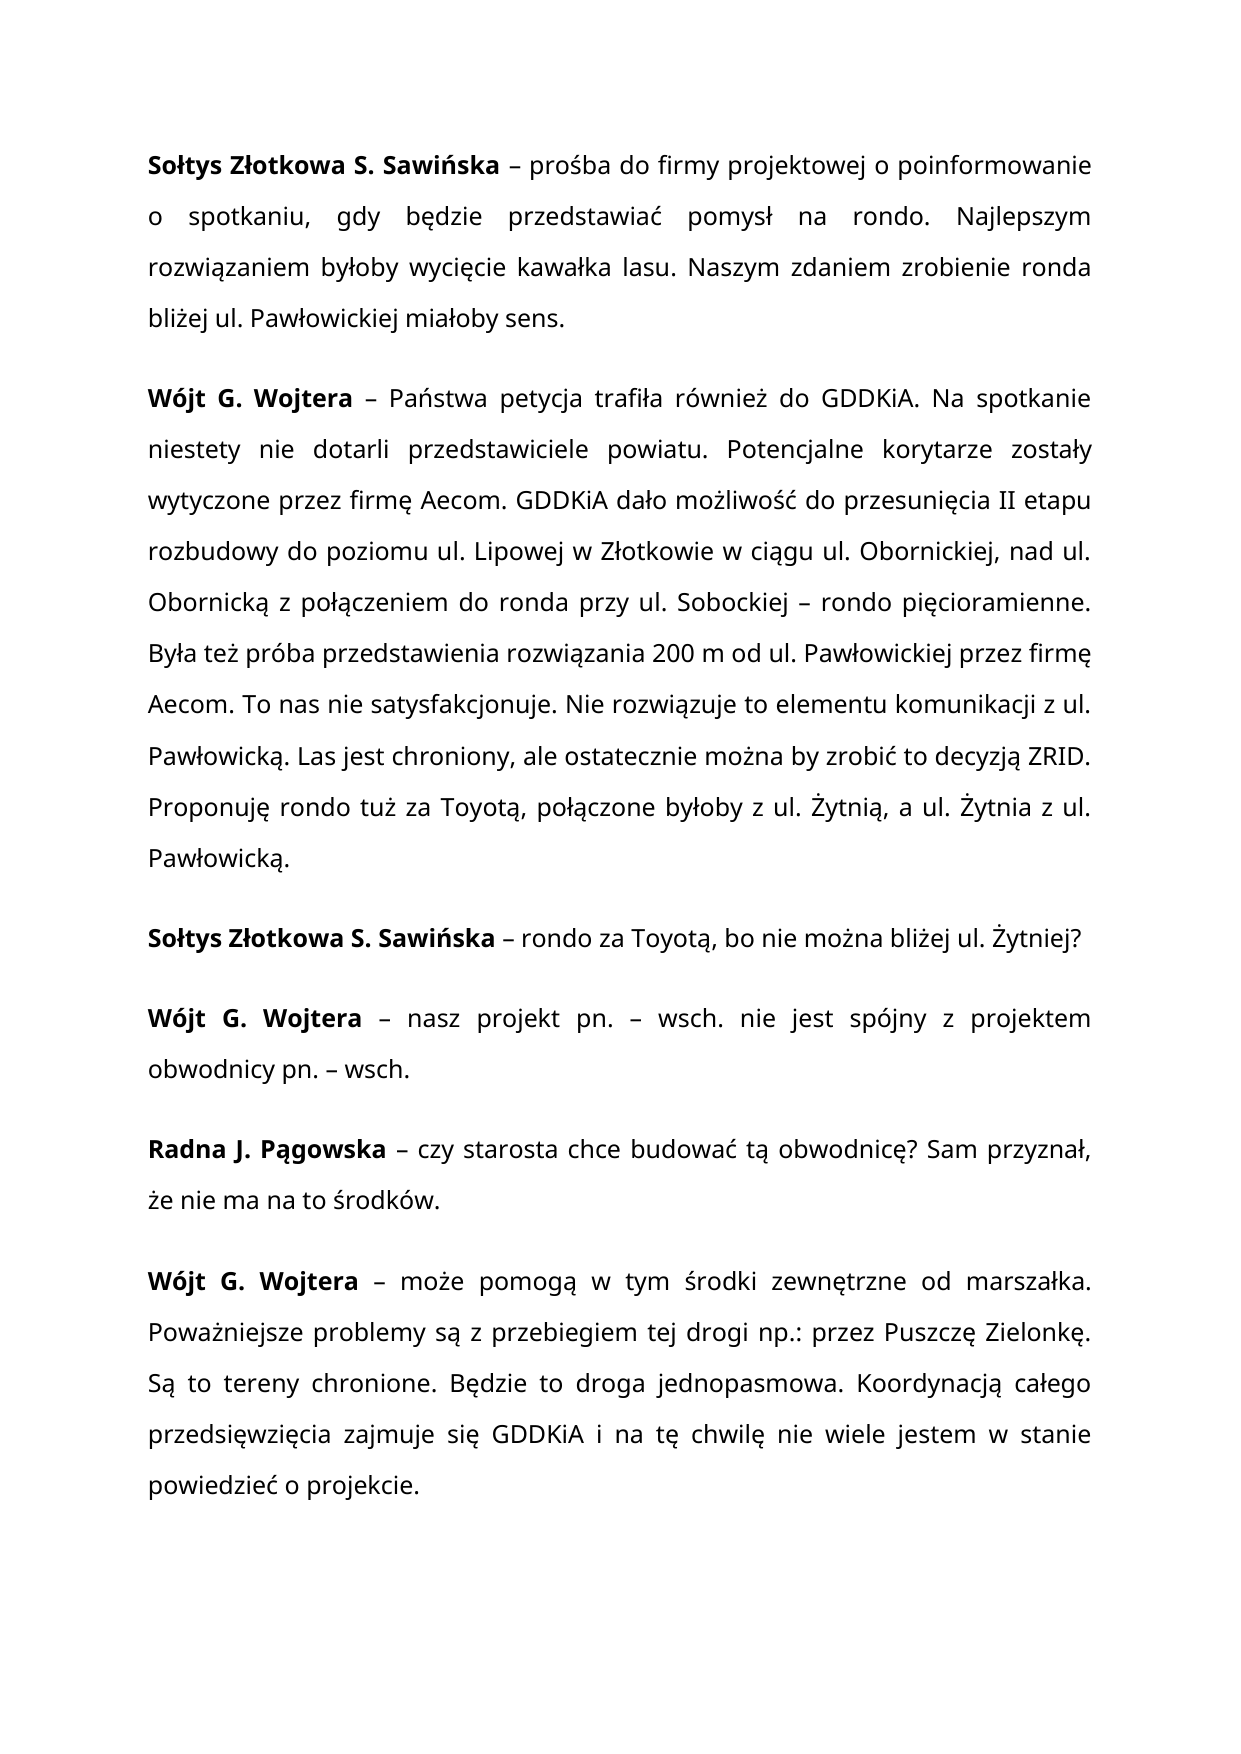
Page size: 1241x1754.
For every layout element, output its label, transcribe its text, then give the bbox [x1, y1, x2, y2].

text Wójt G. Wojtera – Państwa petycja trafiła również do GDDKiA. Na spotkanie niestety nie dotarli przedstawiciele powiatu. Potencjalne korytarze zostały wytyczone przez firmę Aecom. GDDKiA dało możliwość do przesunięcia II etapu rozbudowy do poziomu ul. Lipowej w Złotkowie w ciągu ul. Obornickiej, nad ul. Obornicką z połączeniem do ronda przy ul. Sobockiej – rondo pięcioramienne. Była też próba przedstawienia rozwiązania 200 m od ul. Pawłowickiej przez firmę Aecom. To nas nie satysfakcjonuje. Nie rozwiązuje to elementu komunikacji z ul. Pawłowicką. Las jest chroniony, ale ostatecznie można by zrobić to decyzją ZRID. Proponuję rondo tuż za Toyotą, połączone byłoby z ul. Żytnią, a ul. Żytnia z ul. Pawłowicką. [148, 381, 1093, 874]
text Wójt G. Wojtera – może pomogą w tym środki zewnętrzne od marszałka. Poważniejsze problemy są z przebiegiem tej drogi np.: przez Puszczę Zielonkę. Są to tereny chronione. Będzie to droga jednopasmowa. Koordynacją całego przedsięwzięcia zajmuje się GDDKiA i na tę chwilę nie wiele jestem w stanie powiedzieć o projekcie. [148, 1263, 1093, 1501]
text Sołtys Złotkowa S. Sawińska – prośba do firmy projektowej o poinformowanie o spotkaniu, gdy będzie przedstawiać pomysł na rondo. Najlepszym rozwiązaniem byłoby wycięcie kawałka lasu. Naszym zdaniem zrobienie ronda bliżej ul. Pawłowickiej miałoby sens. [148, 148, 1093, 335]
text Sołtys Złotkowa S. Sawińska – rondo za Toyotą, bo nie można bliżej ul. Żytniej? [148, 921, 1093, 954]
text Radna J. Pągowska – czy starosta chce budować tą obwodnicę? Sam przyznał, że nie ma na to środków. [148, 1132, 1093, 1217]
text Wójt G. Wojtera – nasz projekt pn. – wsch. nie jest spójny z projektem obwodnicy pn. – wsch. [148, 1001, 1093, 1086]
